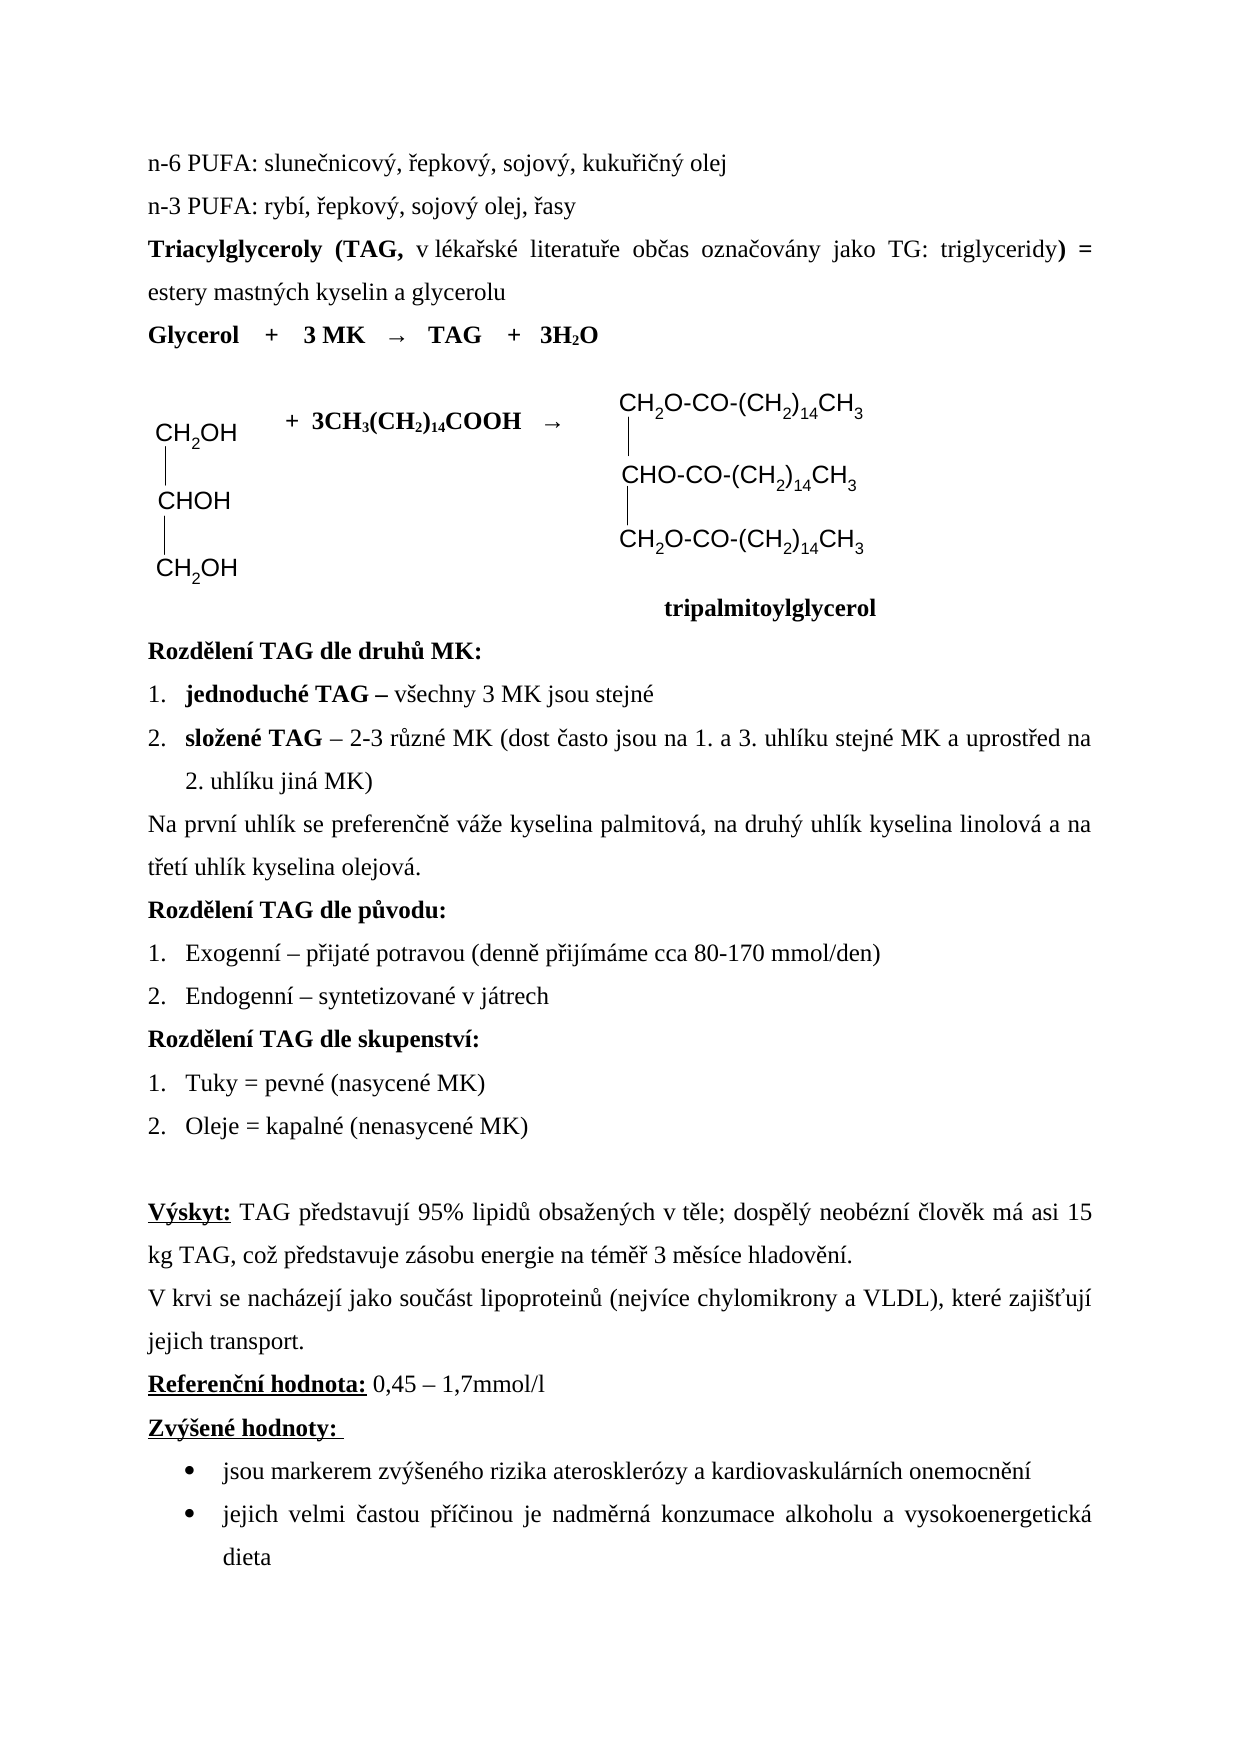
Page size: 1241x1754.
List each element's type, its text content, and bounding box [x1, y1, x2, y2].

text tripalmitoylglycerol [148, 536, 1093, 622]
list Exogenní – přijaté potravou (denně přijímáme cca 80-170 mmol/den) [148, 938, 1093, 967]
text Výskyt: TAG představují 95% lipidů obsažených v těle; dospělý neobézní člověk má asi 15 kg TAG, což představuje zásobu energie na téměř 3 měsíce hladovění. [148, 1197, 1093, 1269]
text Rozdělení TAG dle skupenství: [148, 1024, 1093, 1053]
text + 3CH3(CH2)14COOH → [148, 406, 1093, 435]
list složené TAG – 2-3 různé MK (dost často jsou na 1. a 3. uhlíku stejné MK a uprostřed na 2. uhlíku jiná MK) [148, 723, 1093, 794]
text Glycerol + 3 MK → TAG + 3H2O [148, 320, 1093, 349]
text Rozdělení TAG dle druhů MK: [148, 636, 1093, 665]
text Na první uhlík se preferenčně váže kyselina palmitová, na druhý uhlík kyselina linolová a na třetí uhlík kyselina olejová. [148, 809, 1093, 881]
list n-6 PUFA: slunečnicový, řepkový, sojový, kukuřičný olej [148, 148, 1093, 176]
text Referenční hodnota: 0,45 – 1,7mmol/l [148, 1369, 1093, 1398]
text V krvi se nacházejí jako součást lipoproteinů (nejvíce chylomikrony a VLDL), které zajišťují jejich transport. [148, 1283, 1093, 1355]
text Zvýšené hodnoty: [148, 1413, 1093, 1441]
list Tuky = pevné (nasycené MK) [148, 1068, 1093, 1096]
list Oleje = kapalné (nenasycené MK) [148, 1111, 1093, 1139]
list n-3 PUFA: rybí, řepkový, sojový olej, řasy [148, 191, 1093, 219]
list jejich velmi častou příčinou je nadměrná konzumace alkoholu a vysokoenergetická dieta [185, 1499, 1093, 1571]
list Endogenní – syntetizované v játrech [148, 981, 1093, 1010]
list jednoduché TAG – všechny 3 MK jsou stejné [148, 679, 1093, 708]
text Triacylglyceroly (TAG, v lékařské literatuře občas označovány jako TG: triglyceridy) = estery mastných kyselin a glycerolu [148, 234, 1093, 306]
list jsou markerem zvýšeného rizika aterosklerózy a kardiovaskulárních onemocnění [185, 1456, 1093, 1484]
text Rozdělení TAG dle původu: [148, 895, 1093, 924]
